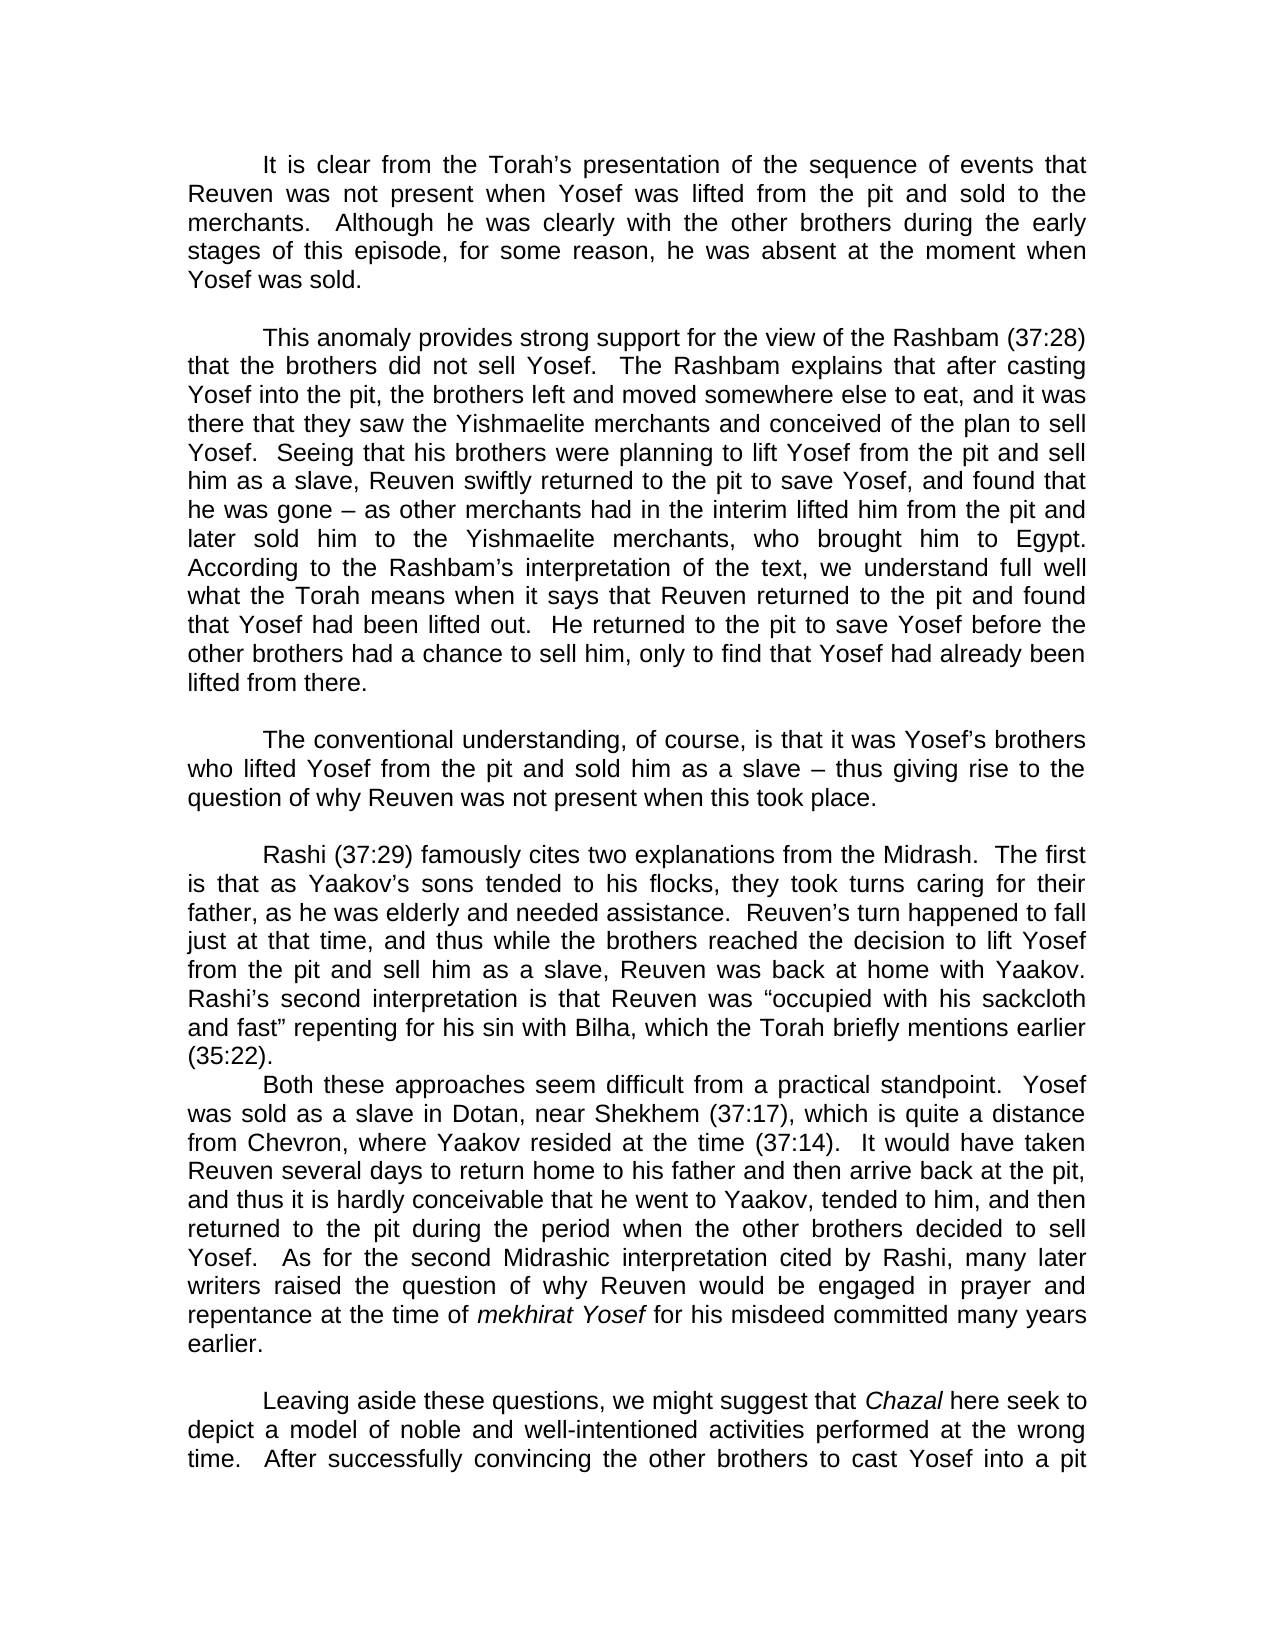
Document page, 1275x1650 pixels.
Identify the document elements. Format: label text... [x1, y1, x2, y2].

text Both these approaches seem difficult from a practical standpoint. Yosef was sold as a slave in Dotan, near Shekhem (37:17), which is quite a distance from Chevron, where Yaakov resided at the time (37:14). It would have taken Reuven several days to return home to his father and then arrive back at the pit, and thus it is hardly conceivable that he went to Yaakov, tended to him, and then returned to the pit during the period when the other brothers decided to sell Yosef. As for the second Midrashic interpretation cited by Rashi, many later writers raised the question of why Reuven would be engaged in prayer and repentance at the time of mekhirat Yosef for his misdeed committed many years earlier. [187, 1070, 1088, 1357]
text This anomaly provides strong support for the view of the Rashbam (37:28) that the brothers did not sell Yosef. The Rashbam explains that after casting Yosef into the pit, the brothers left and moved somewhere else to eat, and it was there that they saw the Yishmaelite merchants and conceived of the plan to sell Yosef. Seeing that his brothers were planning to lift Yosef from the pit and sell him as a slave, Reuven swiftly returned to the pit to save Yosef, and found that he was gone – as other merchants had in the interim lifted him from the pit and later sold him to the Yishmaelite merchants, who brought him to Egypt. According to the Rashbam’s interpretation of the text, we understand full well what the Torah means when it says that Reuven returned to the pit and found that Yosef had been lifted out. He returned to the pit to save Yosef before the other brothers had a chance to sell him, only to find that Yosef had already been lifted from there. [187, 322, 1088, 696]
text Rashi (37:29) famously cites two explanations from the Midrash. The first is that as Yaakov’s sons tended to his flocks, they took turns caring for their father, as he was elderly and needed assistance. Reuven’s turn happened to fall just at that time, and thus while the brothers reached the decision to lift Yosef from the pit and sell him as a slave, Reuven was back at home with Yaakov. Rashi’s second interpretation is that Reuven was “occupied with his sackcloth and fast” repenting for his sin with Bilha, which the Torah briefly mentions earlier (35:22). [187, 840, 1088, 1070]
text It is clear from the Torah’s presentation of the sequence of events that Reuven was not present when Yosef was lifted from the pit and sold to the merchants. Although he was clearly with the other brothers during the early stages of this episode, for some reason, he was absent at the moment when Yosef was sold. [187, 150, 1088, 294]
text The conventional understanding, of course, is that it was Yosef’s brothers who lifted Yosef from the pit and sold him as a slave – thus giving rise to the question of why Reuven was not present when this took place. [187, 725, 1088, 811]
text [187, 1386, 1088, 1472]
